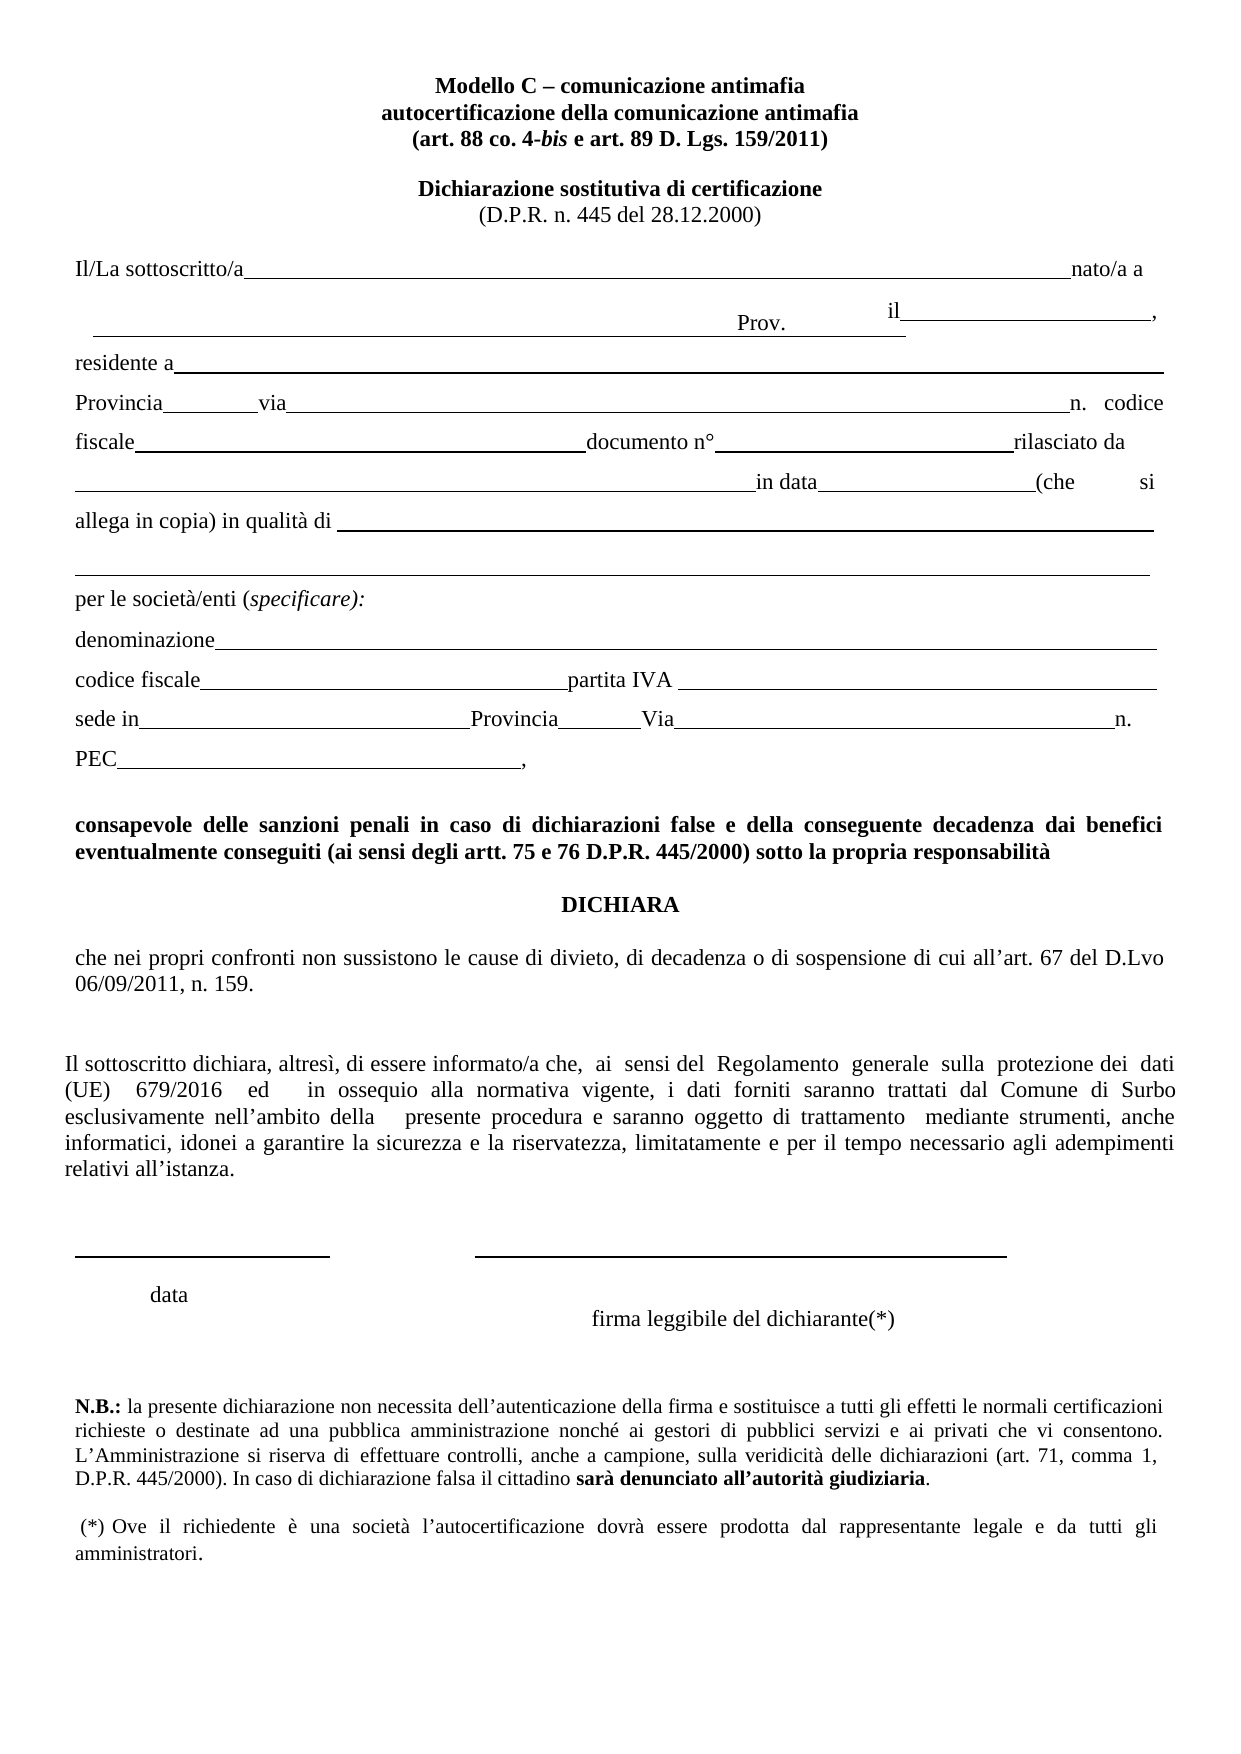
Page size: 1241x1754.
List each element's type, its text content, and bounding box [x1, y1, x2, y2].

text DICHIARA [414, 891, 826, 917]
subtitle il , [887, 297, 1178, 323]
text Il sottoscritto dichiara, altresì, di essere informato/a che, ai sensi del Regolamento generale sulla protezione dei dati (UE) 679/2016 ed in ossequio alla normativa vigente, i dati forniti saranno trattati dal Comune di Surbo esclusivamente nell’ambito della presente procedura e saranno oggetto di trattamento mediante strumenti, anche informatici, idonei a garantire la sicurezza e la riservatezza, limitatamente e per il tempo necessario agli adempimenti relativi all’istanza. [64, 1050, 1178, 1182]
text per le società/enti (specificare): [75, 585, 1178, 612]
text Modello C – comunicazione antimafia autocertificazione della comunicazione antimafia (art. 88 co. 4-bis e art. 89 D. Lgs. 159/2011) [378, 72, 862, 152]
text data [150, 1286, 1178, 1307]
text (D.P.R. n. 445 del 28.12.2000) [414, 201, 826, 228]
text firma leggibile del dichiarante(*) [591, 1307, 1178, 1331]
subtitle denominazione codice fiscale partita IVA sede in Provincia Via n. PEC , [75, 626, 1164, 771]
text amministratori. [75, 1539, 1178, 1565]
subtitle in data (che si allega in copia) in qualità di [75, 468, 1154, 534]
text N.B.: la presente dichiarazione non necessita dell’autenticazione della firma e sostituisce a tutti gli effetti le normali certificazioni richieste o destinate ad una pubblica amministrazione nonché ai gestori di pubblici servizi e ai privati che vi consentono. L’Amministrazione si riserva di effettuare controlli, anche a campione, sulla veridicità delle dichiarazioni (art. 71, comma 1, [75, 1394, 1166, 1467]
text che nei propri confronti non sussistono le cause di divieto, di decadenza o di sospensione di cui all’art. 67 del D.Lvo 06/09/2011, n. 159. [75, 943, 1165, 996]
text (*) Ove il richiedente è una società l’autocertificazione dovrà essere prodotta dal rappresentante legale e da tutti gli [80, 1514, 1178, 1538]
text Prov. [64, 309, 786, 335]
subtitle consapevole delle sanzioni penali in caso di dichiarazioni false e della conseguente decadenza dai benefici eventualmente conseguiti (ai sensi degli artt. 75 e 76 D.P.R. 445/2000) sotto la propria responsabilità [75, 812, 1164, 864]
subtitle Il/La sottoscritto/a nato/a a [75, 255, 1178, 281]
subtitle Dichiarazione sostitutiva di certificazione [414, 175, 826, 201]
text D.P.R. 445/2000). In caso di dichiarazione falsa il cittadino sarà denunciato all’autorità giudiziaria. [75, 1467, 1178, 1490]
text residente a Provincia via n. codice fiscale documento n° rilasciato da [75, 349, 1164, 455]
